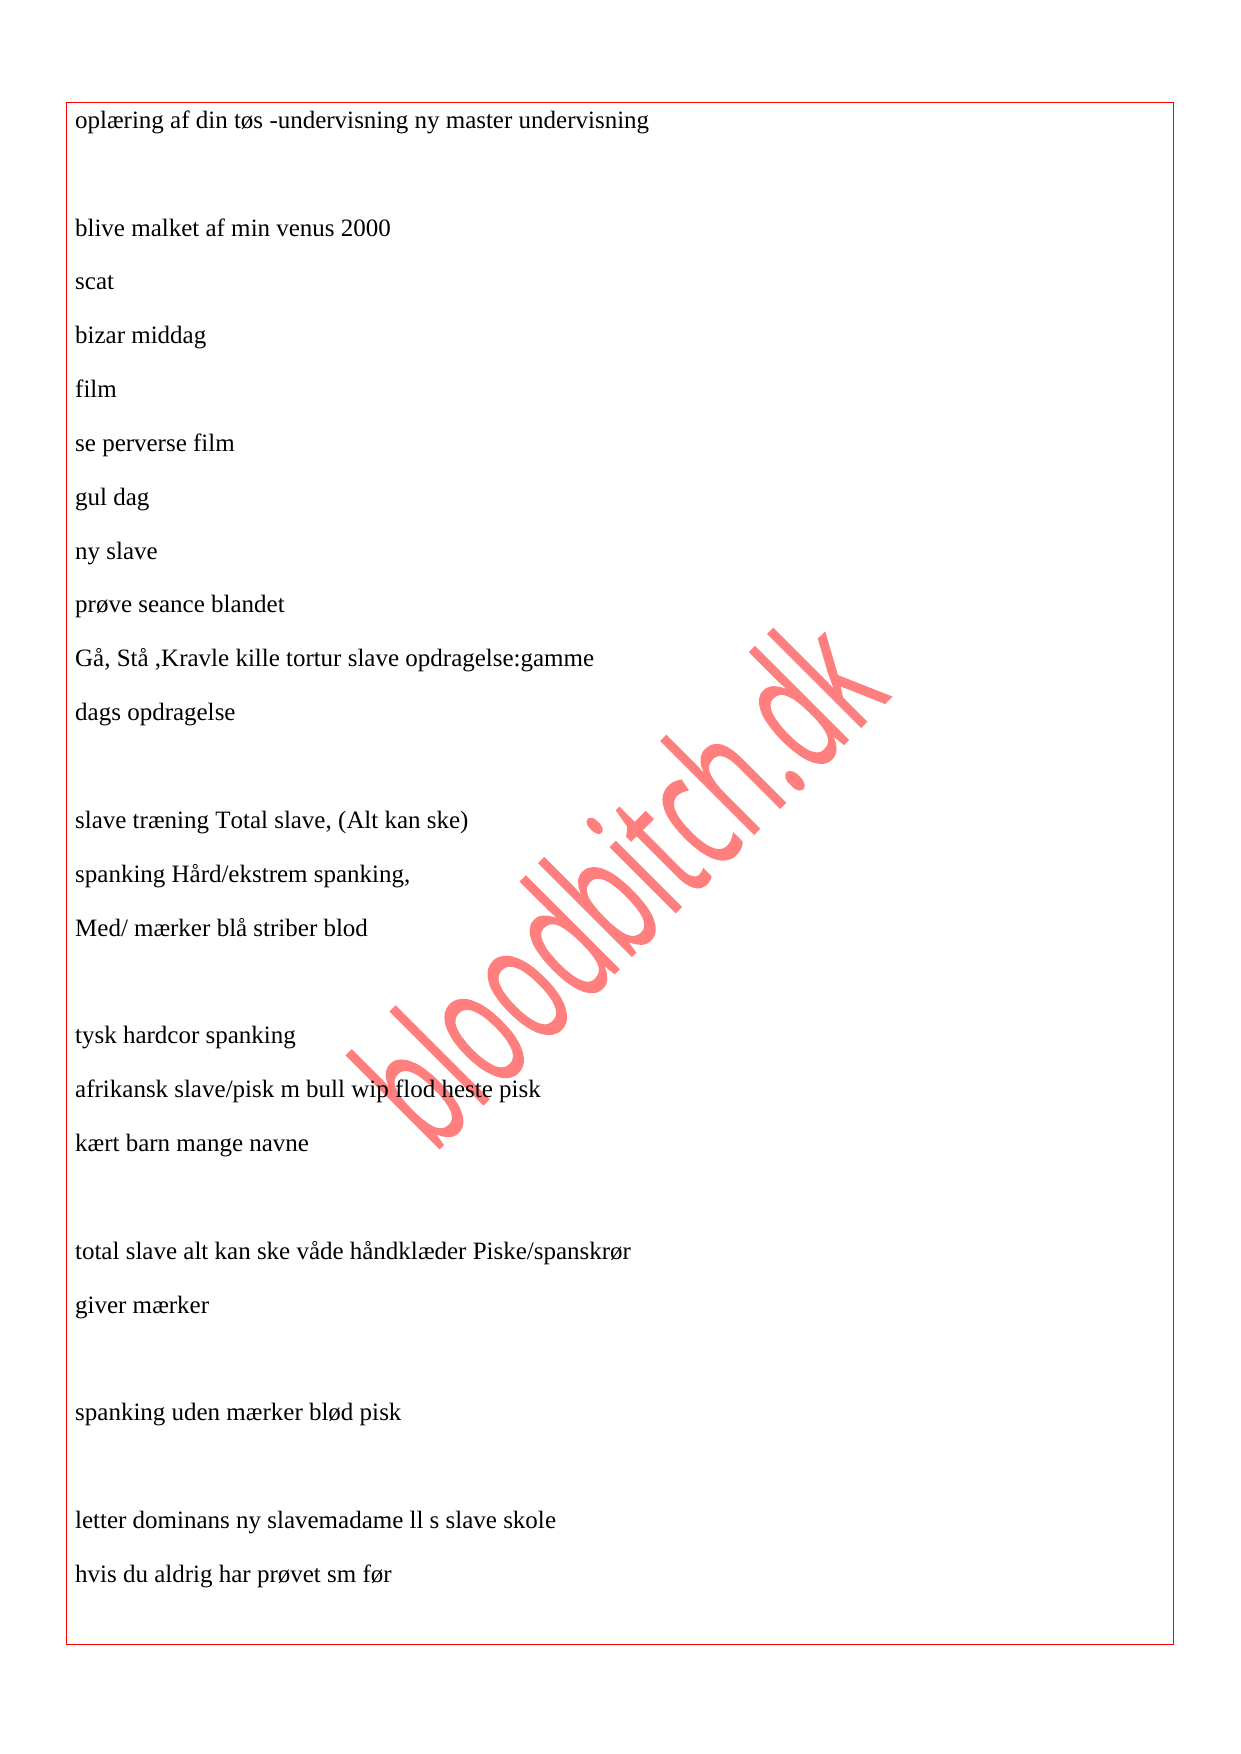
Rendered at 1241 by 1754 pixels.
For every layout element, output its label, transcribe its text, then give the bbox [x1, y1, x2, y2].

text spanking uden mærker blød pisk [67, 1394, 1173, 1426]
text total slave alt kan ske våde håndklæder Piske/spanskrør [67, 1233, 1173, 1264]
text se perverse film [67, 425, 1173, 457]
text oplæring af din tøs -undervisning ny master undervisning [67, 103, 1173, 134]
text slave træning Total slave, (Alt kan ske) [67, 802, 1173, 834]
text hvis du aldrig har prøvet sm før [67, 1556, 1173, 1588]
text prøve seance blandet [67, 586, 1173, 618]
text afrikansk slave/pisk m bull wip flod heste pisk [67, 1071, 1173, 1103]
text kært barn mange navne [67, 1125, 1173, 1157]
text letter dominans ny slavemadame ll s slave skole [67, 1502, 1173, 1534]
text film [67, 371, 1173, 403]
text dags opdragelse [67, 694, 1173, 726]
text Gå, Stå ,Kravle kille tortur slave opdragelse:gamme [67, 640, 1173, 672]
text gul dag [67, 479, 1173, 511]
text ny slave [67, 533, 1173, 564]
text spanking Hård/ekstrem spanking, [67, 856, 1173, 888]
text blive malket af min venus 2000 [67, 209, 1173, 241]
text bizar middag [67, 317, 1173, 349]
text scat [67, 263, 1173, 295]
text tysk hardcor spanking [67, 1017, 1173, 1049]
text Med/ mærker blå striber blod [67, 909, 1173, 941]
text giver mærker [67, 1287, 1173, 1318]
